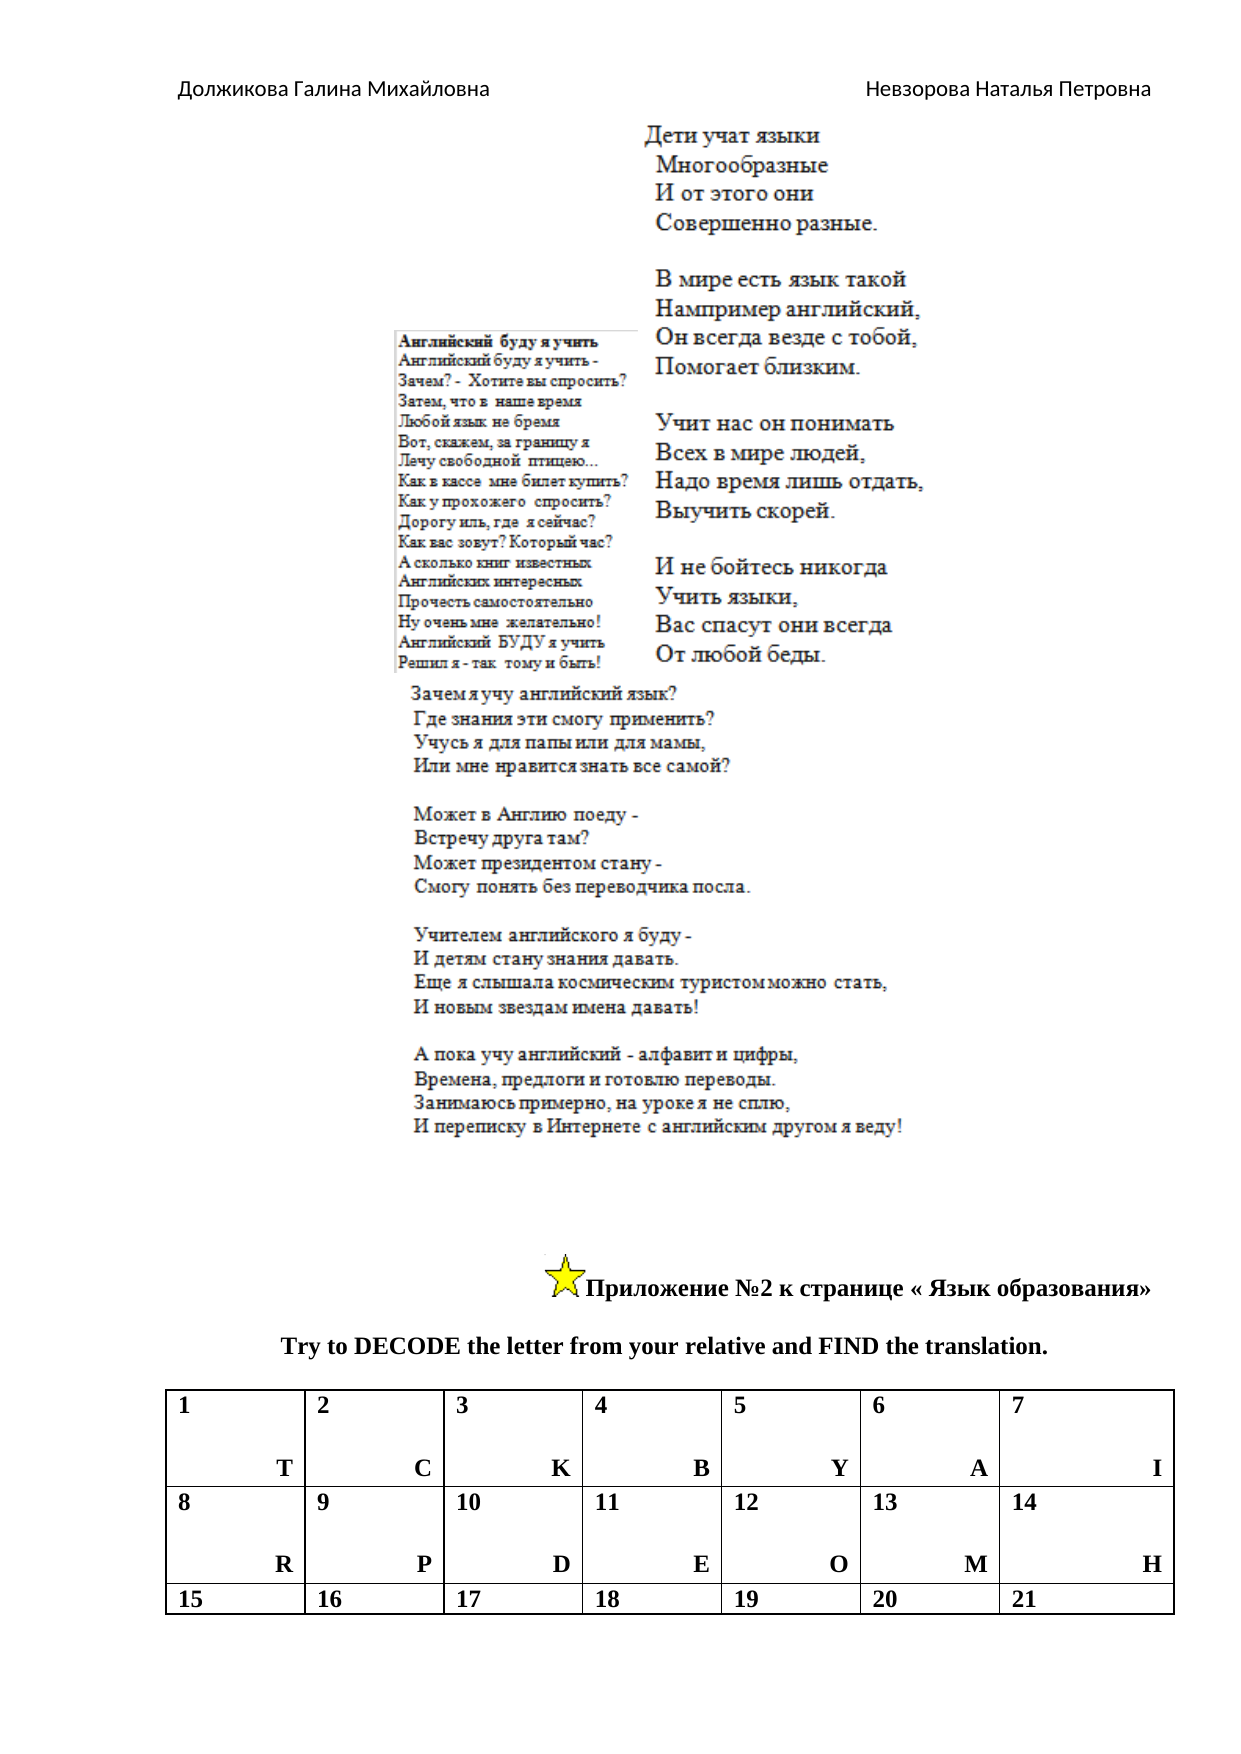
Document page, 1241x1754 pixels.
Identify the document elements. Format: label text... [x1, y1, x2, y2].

table_cell 10 D [445, 1487, 582, 1582]
table_cell 18 N [583, 1584, 721, 1613]
table_cell 12 O [722, 1487, 860, 1582]
table_cell 9 P [306, 1487, 443, 1582]
table_cell 16 S [306, 1584, 443, 1613]
table_cell 17 F [445, 1584, 582, 1613]
table_header 4 B [583, 1391, 721, 1486]
table_header 6 A [861, 1391, 999, 1486]
text Try to DECODE the letter from your relative and FIND the translation. [177, 1331, 1152, 1360]
text Приложение №2 к странице « Язык образования» [177, 1254, 1152, 1302]
picture [394, 118, 935, 1139]
table_header 3 K [445, 1391, 582, 1486]
table_header 2 C [306, 1391, 443, 1486]
table_cell 15 U [167, 1584, 304, 1613]
table_cell 21 L [1000, 1584, 1173, 1613]
table_cell 19 W [722, 1584, 860, 1613]
table_cell 20 G [861, 1584, 999, 1613]
table_cell 11 E [583, 1487, 721, 1582]
table_header 7 I [1000, 1391, 1173, 1486]
table_cell 13 M [861, 1487, 999, 1582]
table_cell 14 H [1000, 1487, 1173, 1582]
table_cell 8 R [167, 1487, 304, 1582]
table_header 1 T [167, 1391, 304, 1486]
picture [544, 1254, 586, 1297]
table_header 5 Y [722, 1391, 860, 1486]
